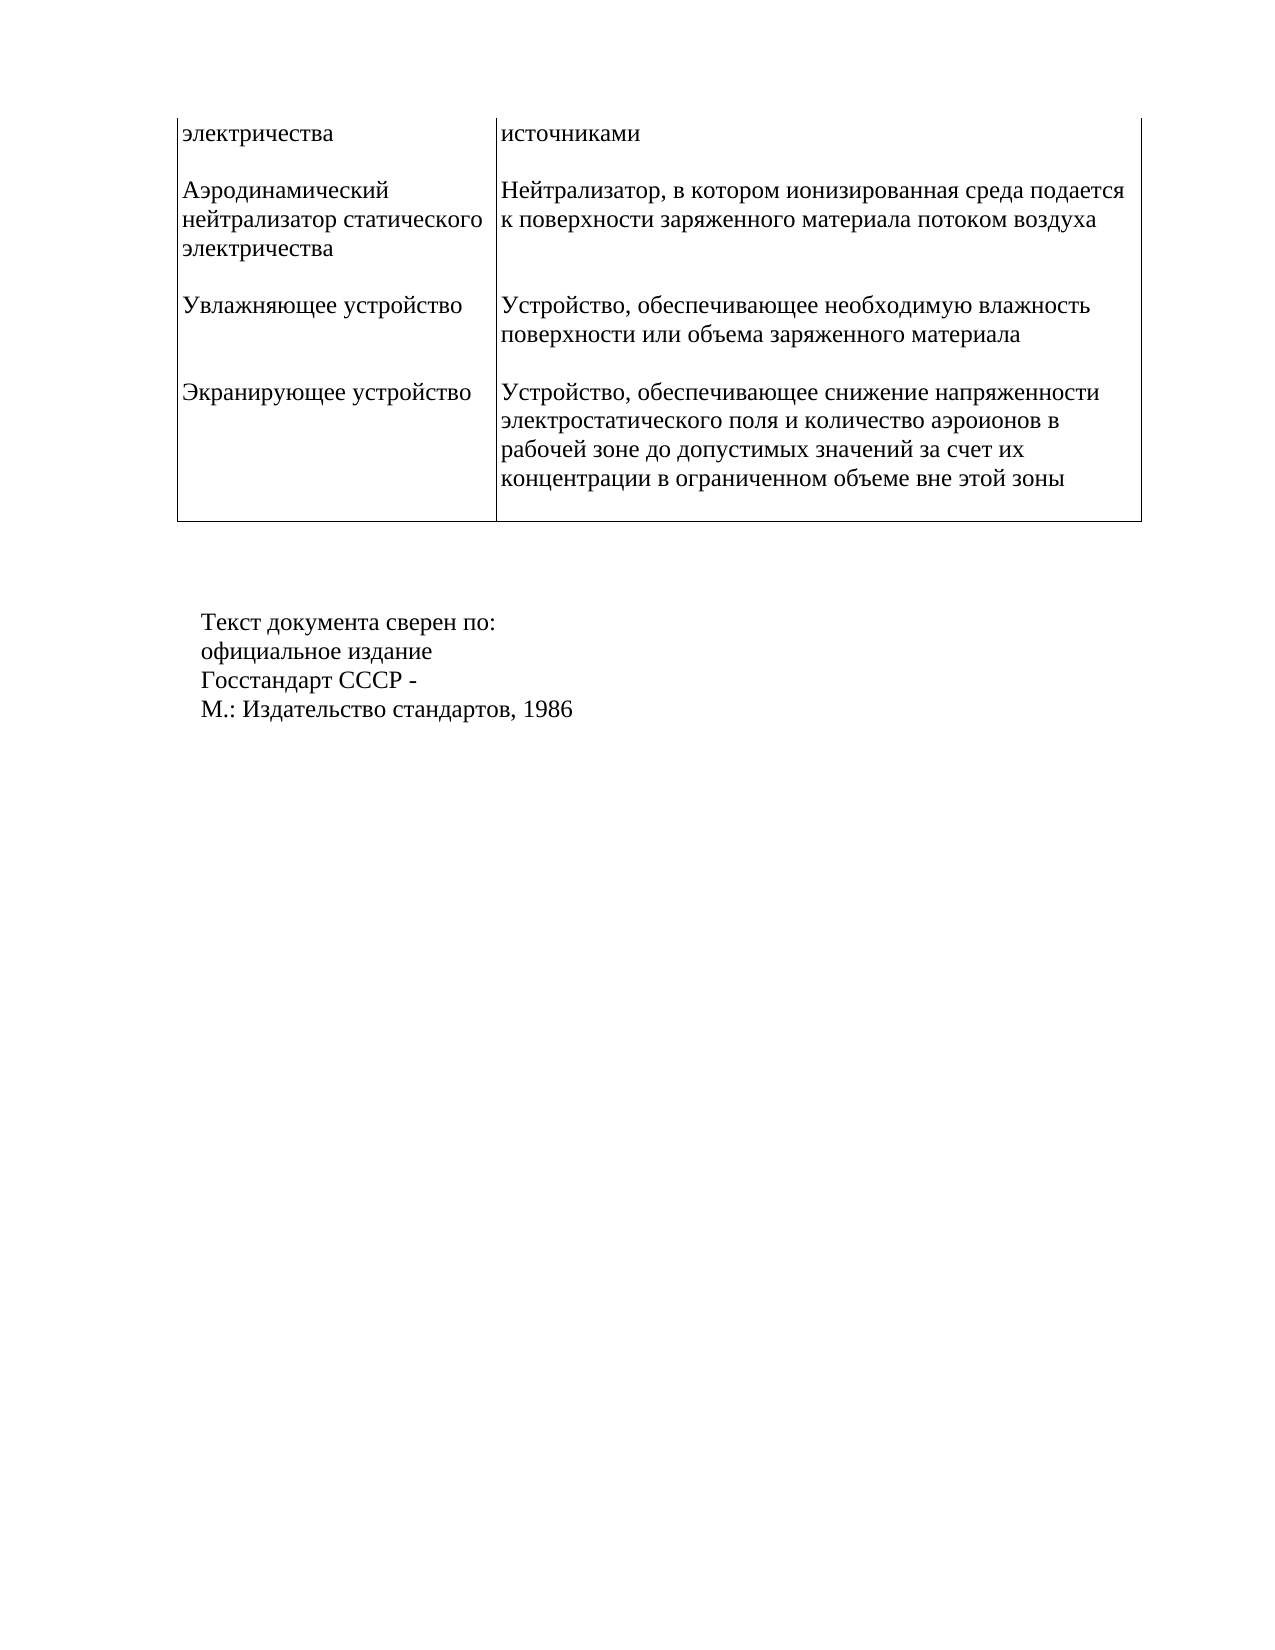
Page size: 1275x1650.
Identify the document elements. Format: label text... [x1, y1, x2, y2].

table_cell Устройство, обеспечивающее снижение напряженности электростатического поля и количество аэроионов в рабочей зоне до допустимых значений за счет их концентрации в ограниченном объеме вне этой зоны [497, 377, 1141, 521]
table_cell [178, 118, 496, 176]
text М.: Издательство стандартов, 1986 [177, 694, 1186, 722]
table_cell Нейтрализатор, в котором ионизированная среда подается к поверхности заряженного материала потоком воздуха [497, 176, 1141, 291]
table_cell Устройство, обеспечивающее необходимую влажность поверхности или объема заряженного материала [497, 291, 1141, 377]
text Текст документа сверен по: [177, 607, 1186, 636]
table_cell Аэродинамический нейтрализатор статического электричества [178, 176, 496, 291]
text Госстандарт СССР - [177, 665, 1186, 694]
table_cell Увлажняющее устройство [178, 291, 496, 377]
text официальное издание [177, 636, 1186, 665]
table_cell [497, 118, 1141, 176]
table_cell Экранирующее устройство [178, 377, 496, 521]
